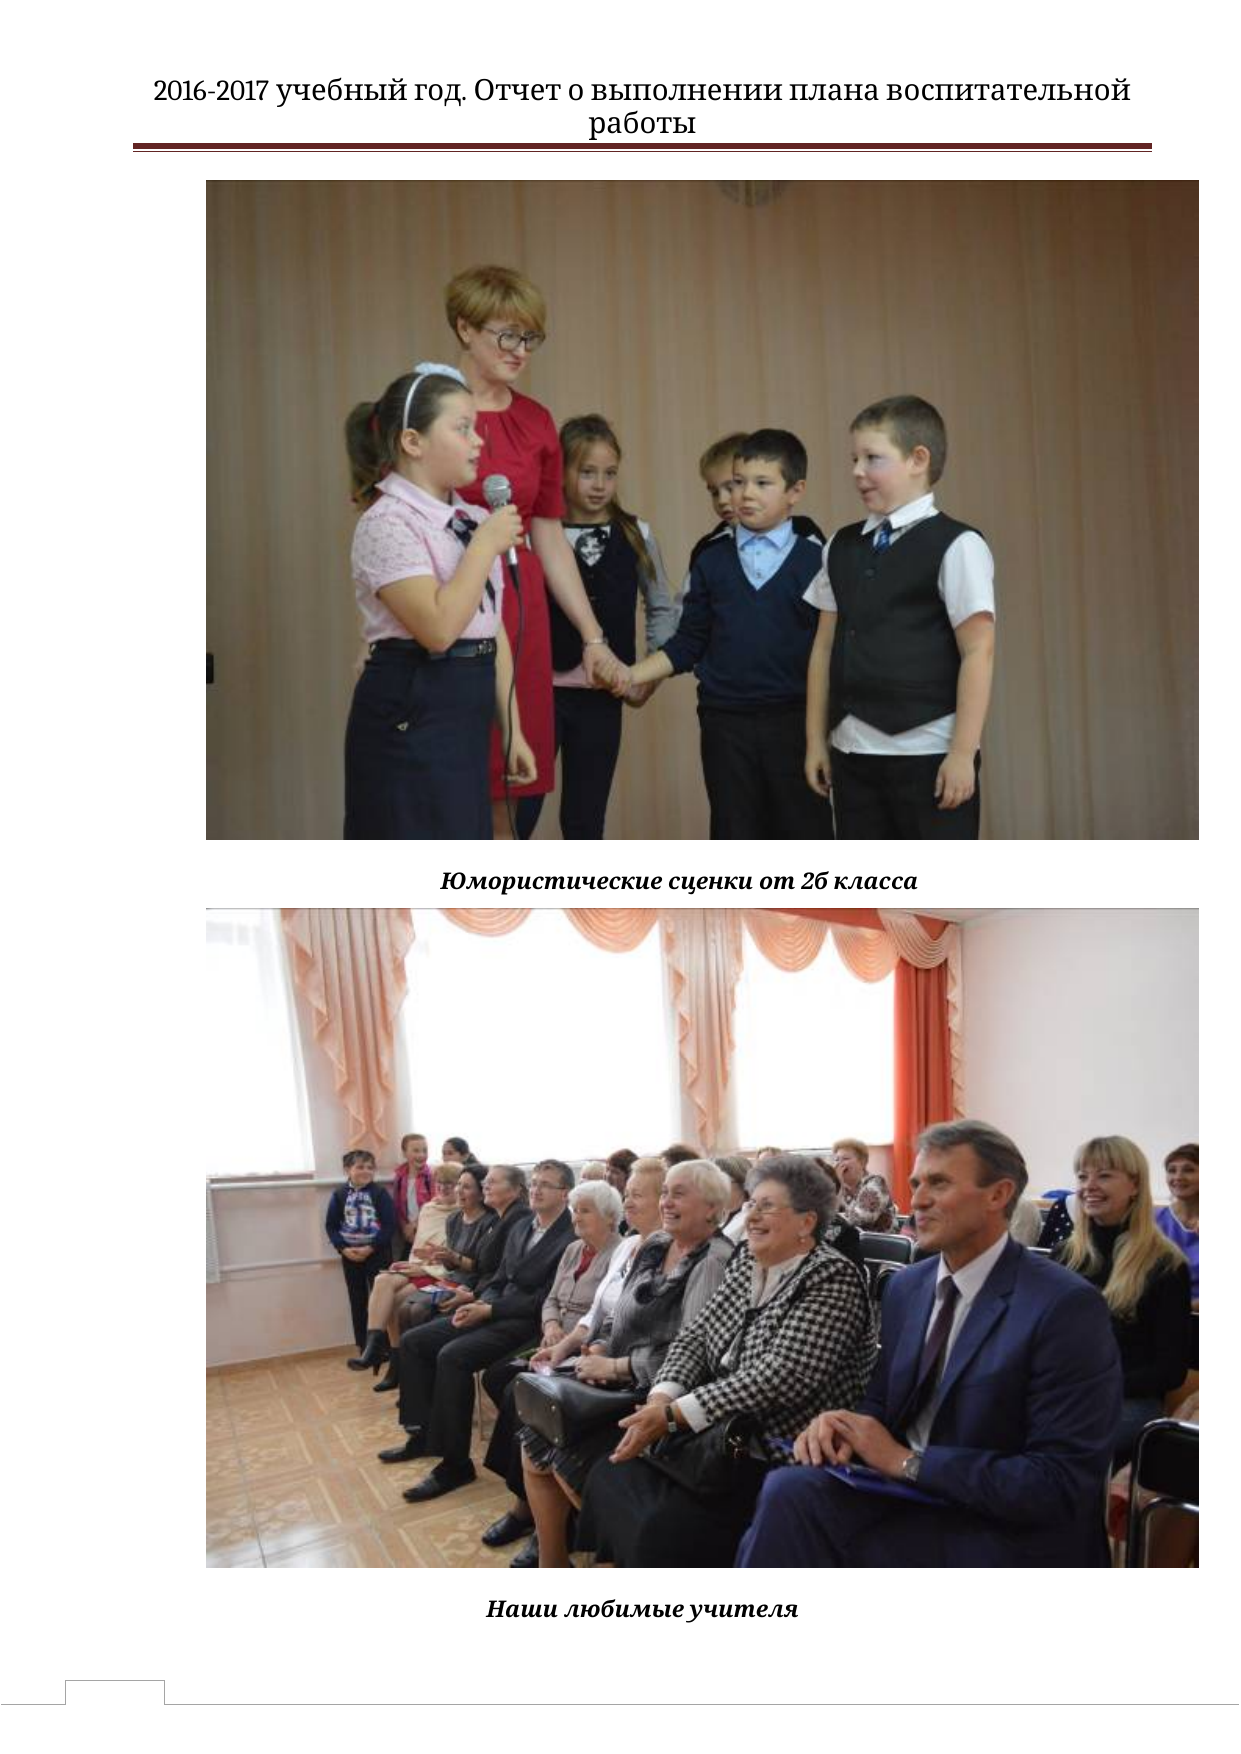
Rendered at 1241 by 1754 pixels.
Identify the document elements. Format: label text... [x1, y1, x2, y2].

picture [206, 908, 1199, 1568]
picture [206, 180, 1199, 840]
text Юмористические сценки от 2б класса [133, 865, 1152, 896]
text Наши любимые учителя [133, 1593, 1152, 1624]
